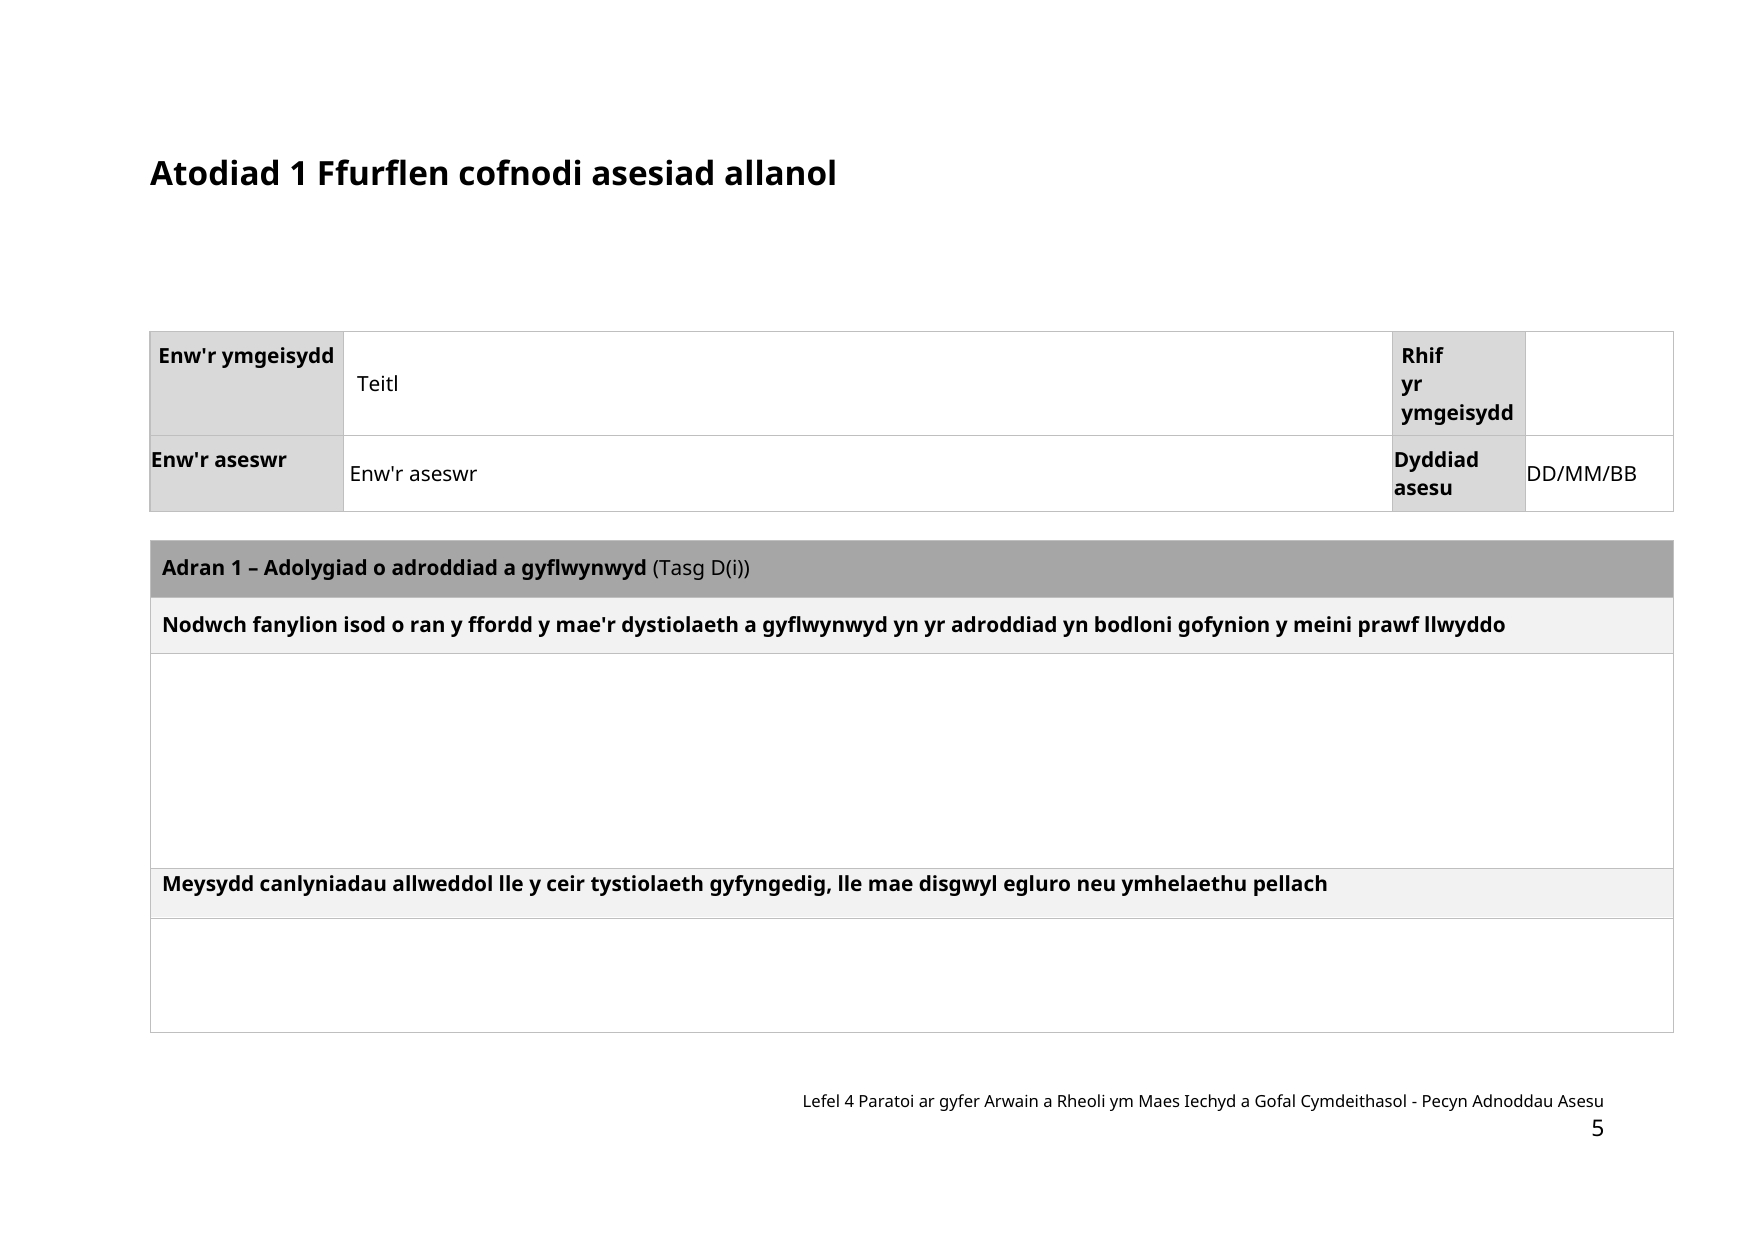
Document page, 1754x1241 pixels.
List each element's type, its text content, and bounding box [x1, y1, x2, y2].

table_header Enw'r ymgeisydd [151, 332, 343, 435]
table_cell Enw'r aseswr [151, 436, 343, 511]
table_cell Meysydd canlyniadau allweddol lle y ceir tystiolaeth gyfyngedig, lle mae disgwyl egluro neu ymhelaethu pellach [151, 869, 1673, 917]
table_cell Dyddiad asesu [1393, 436, 1525, 511]
list Atodiad 1 Ffurflen cofnodi asesiad allanol [150, 150, 1604, 195]
table_cell DD/MM/BB [1526, 436, 1673, 511]
table_header Teitl [344, 332, 1392, 435]
table_header [1526, 332, 1673, 435]
table_header Adran 1 – Adolygiad o adroddiad a gyflwynwyd (Tasg D(i)) [151, 541, 1673, 597]
table_cell [151, 654, 1673, 868]
table_cell [151, 919, 1673, 1032]
table_cell Enw'r aseswr [344, 436, 1392, 511]
table_header Rhif yr ymgeisydd [1393, 332, 1525, 435]
table_cell Nodwch fanylion isod o ran y ffordd y mae'r dystiolaeth a gyflwynwyd yn yr adroddiad yn bodloni gofynion y meini prawf llwyddo [151, 598, 1673, 653]
